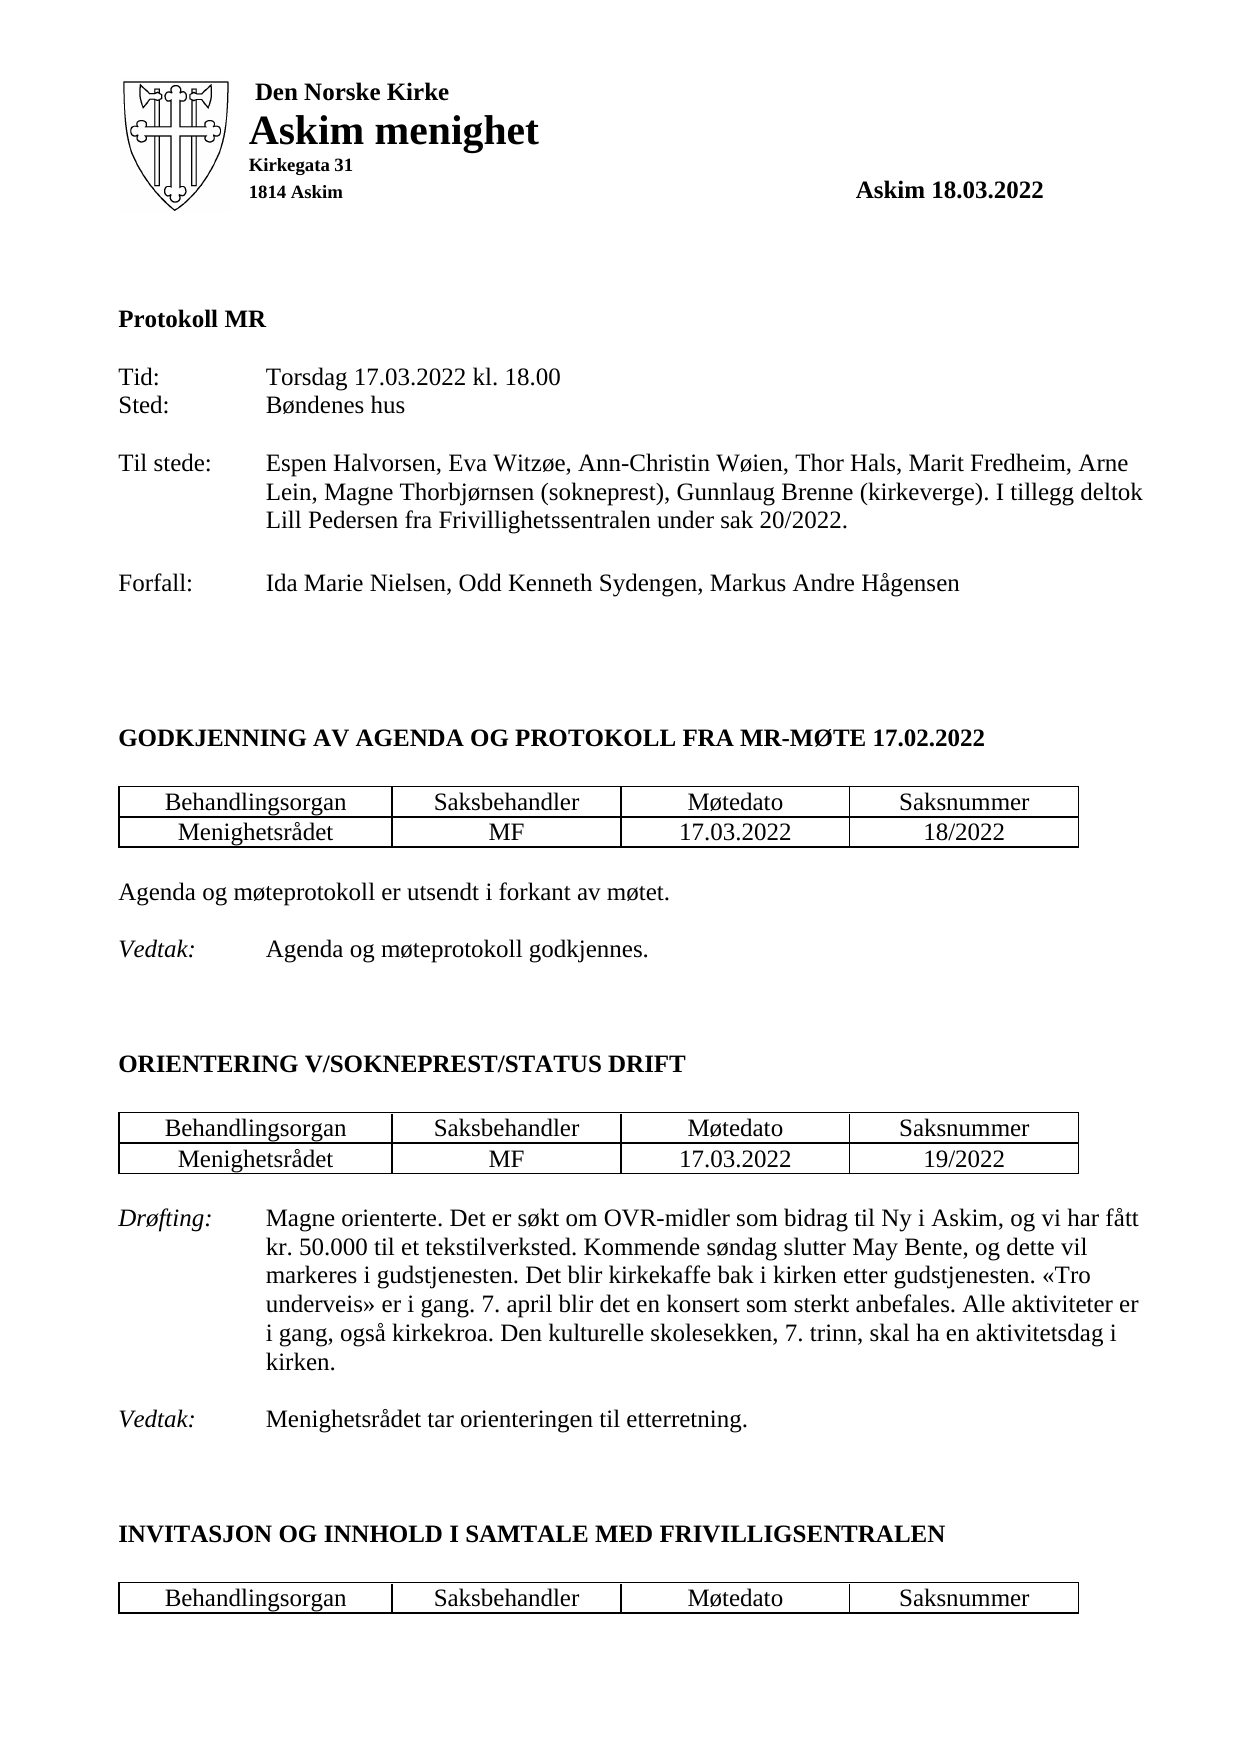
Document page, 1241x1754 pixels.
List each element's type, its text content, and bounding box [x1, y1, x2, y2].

text Agenda og møteprotokoll er utsendt i forkant av møtet. [118, 877, 1152, 905]
picture [119, 78, 230, 212]
subtitle godkjenning av agenda og protokoll fra MR-møte 17.02.2022 [118, 723, 1152, 752]
table_cell 17.03.2022 [622, 818, 849, 846]
table_header Saksbehandler [393, 787, 620, 816]
table_header Møtedato [622, 1583, 849, 1612]
text Vedtak: Menighetsrådet tar orienteringen til etterretning. [118, 1404, 1152, 1433]
table_header Behandlingsorgan [120, 787, 391, 816]
table_cell Menighetsrådet [120, 1144, 391, 1172]
table_header Saksnummer [850, 1583, 1078, 1612]
table_cell 17.03.2022 [622, 1144, 849, 1172]
text INVITASJON OG INNHOLD I SAMTALE MED FRIVILLIGSENTRALEN [118, 1519, 1152, 1548]
table_header Behandlingsorgan [120, 1583, 392, 1612]
table_header Saksnummer [850, 1113, 1078, 1142]
text Drøfting: Magne orienterte. Det er søkt om OVR-midler som bidrag til Ny i Askim, og vi har fått kr. 50.000 til et tekstilverksted. Kommende søndag slutter May Bente, og dette vil markeres i gudstjenesten. Det blir kirkekaffe bak i kirken etter gudstjenesten. «Tro underveis» er i gang. 7. april blir det en konsert som sterkt anbefales. Alle aktiviteter er i gang, også kirkekroa. Den kulturelle skolesekken, 7. trinn, skal ha en aktivitetsdag i kirken. [118, 1203, 1152, 1375]
table_cell MF [393, 818, 620, 846]
subtitle Forfall: Ida Marie Nielsen, Odd Kenneth Sydengen, Markus Andre Hågensen [118, 568, 1152, 597]
table_cell MF [393, 1144, 620, 1172]
text Den Norske Kirke [118, 77, 1152, 106]
table_cell 18/2022 [850, 818, 1078, 846]
text Sted: Bøndenes hus [118, 391, 1152, 419]
text 1814 Askim Askim 18.03.2022 [230, 175, 1152, 204]
table_header Behandlingsorgan [120, 1113, 392, 1142]
text Protokoll MR [118, 304, 1152, 333]
text Askim menighet [230, 106, 1152, 153]
subtitle Til stede: Espen Halvorsen, Eva Witzøe, Ann-Christin Wøien, Thor Hals, Marit Fredheim, Arne Lein, Magne Thorbjørnsen (sokneprest), Gunnlaug Brenne (kirkeverge). I tillegg deltok Lill Pedersen fra Frivillighetssentralen under sak 20/2022. [118, 448, 1152, 534]
text Tid: Torsdag 17.03.2022 kl. 18.00 [118, 362, 1152, 391]
table_header Saksbehandler [393, 1113, 621, 1142]
table_header Møtedato [622, 1113, 849, 1142]
text Vedtak: Agenda og møteprotokoll godkjennes. [118, 934, 1152, 963]
table_header Saksbehandler [393, 1583, 621, 1612]
table_header Møtedato [622, 787, 849, 816]
subtitle ORIENTERING V/SOKNEPREST/STATUS DRIFT [118, 1049, 1152, 1078]
text Kirkegata 31 [230, 153, 1152, 175]
table_cell Menighetsrådet [120, 818, 391, 846]
table_header Saksnummer [850, 787, 1078, 816]
table_cell 19/2022 [850, 1144, 1078, 1172]
